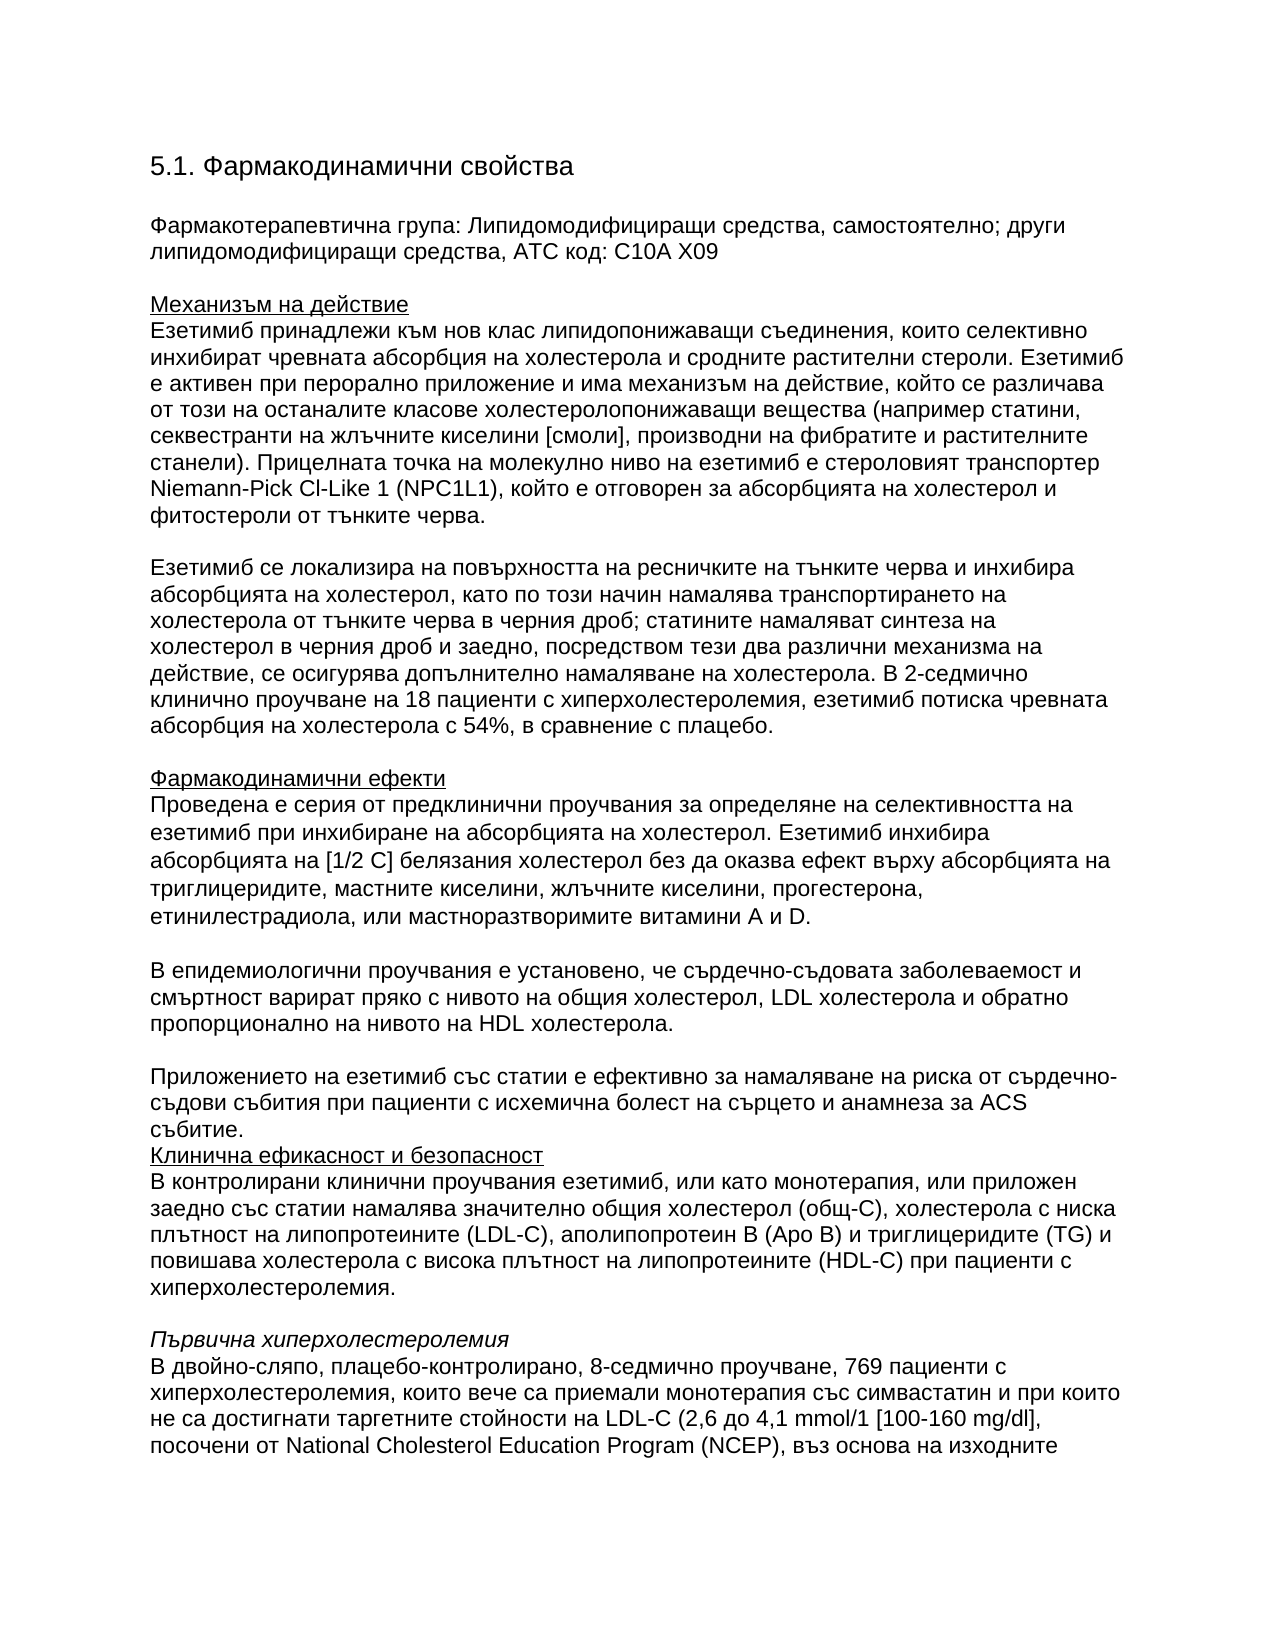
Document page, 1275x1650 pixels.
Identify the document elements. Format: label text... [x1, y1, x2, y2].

text В епидемиологични проучвания е установено, че сърдечно-съдовата заболеваемост и смъртност варират пряко с нивото на общия холестерол, LDL холестерола и обратно пропорционално на нивото на HDL холестерола. [150, 957, 1125, 1036]
text Езетимиб принадлежи към нов клас липидопонижаващи съединения, които селективно инхибират чревната абсорбция на холестерола и сродните растителни стероли. Езетимиб е активен при перорално приложение и има механизъм на действие, който се различава от този на останалите класове холестеролопонижаващи вещества (например статини, секвестранти на жлъчните киселини [смоли], производни на фибратите и растителните станели). Прицелната точка на молекулно ниво на езетимиб е стероловият транспортер Niemann-Pick Cl-Like 1 (NPC1L1), който е отговорен за абсорбцията на холестерол и фитостероли от тънките черва. [150, 317, 1125, 528]
text Клинична ефикасност и безопасност [150, 1142, 1125, 1168]
text Фармакодинамични ефекти [150, 765, 1125, 791]
text Езетимиб се локализира на повърхността на ресничките на тънките черва и инхибира абсорбцията на холестерол, като по този начин намалява транспортирането на холестерола от тънките черва в черния дроб; статините намаляват синтеза на холестерол в черния дроб и заедно, посредством тези два различни механизма на действие, се осигурява допълнително намаляване на холестерола. В 2-седмично клинично проучване на 18 пациенти с хиперхолестеролемия, езетимиб потиска чревната абсорбция на холестерола с 54%, в сравнение с плацебо. [150, 554, 1125, 739]
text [150, 1353, 1125, 1458]
text Първична хиперхолестеролемия [150, 1326, 1125, 1353]
subtitle 5.1. Фармакодинамични свойства [150, 150, 1125, 181]
text Механизъм на действие [150, 291, 1125, 317]
text Проведена е серия от предклинични проучвания за определяне на селективността на езетимиб при инхибиране на абсорбцията на холестерол. Езетимиб инхибира абсорбцията на [1/2 C] белязания холестерол без да оказва ефект върху абсорбцията на триглицеридите, мастните киселини, жлъчните киселини, прогестерона, етинилестрадиола, или мастноразтворимите витамини А и D. [150, 791, 1125, 929]
text В контролирани клинични проучвания езетимиб, или като монотерапия, или приложен заедно със статии намалява значително общия холестерол (общ-С), холестерола с ниска плътност на липопротеините (LDL-С), аполипопротеин В (Аро В) и триглицеридите (TG) и повишава холестерола с висока плътност на липопротеините (HDL-С) при пациенти с хиперхолестеролемия. [150, 1168, 1125, 1300]
text Приложението на езетимиб със статии е ефективно за намаляване на риска от сърдечно-съдови събития при пациенти с исхемична болест на сърцето и анамнеза за ACS събитие. [150, 1063, 1125, 1142]
text Фармакотерапевтична група: Липидомодифициращи средства, самостоятелно; други липидомодифициращи средства, АТС код: С10А Х09 [150, 212, 1125, 264]
